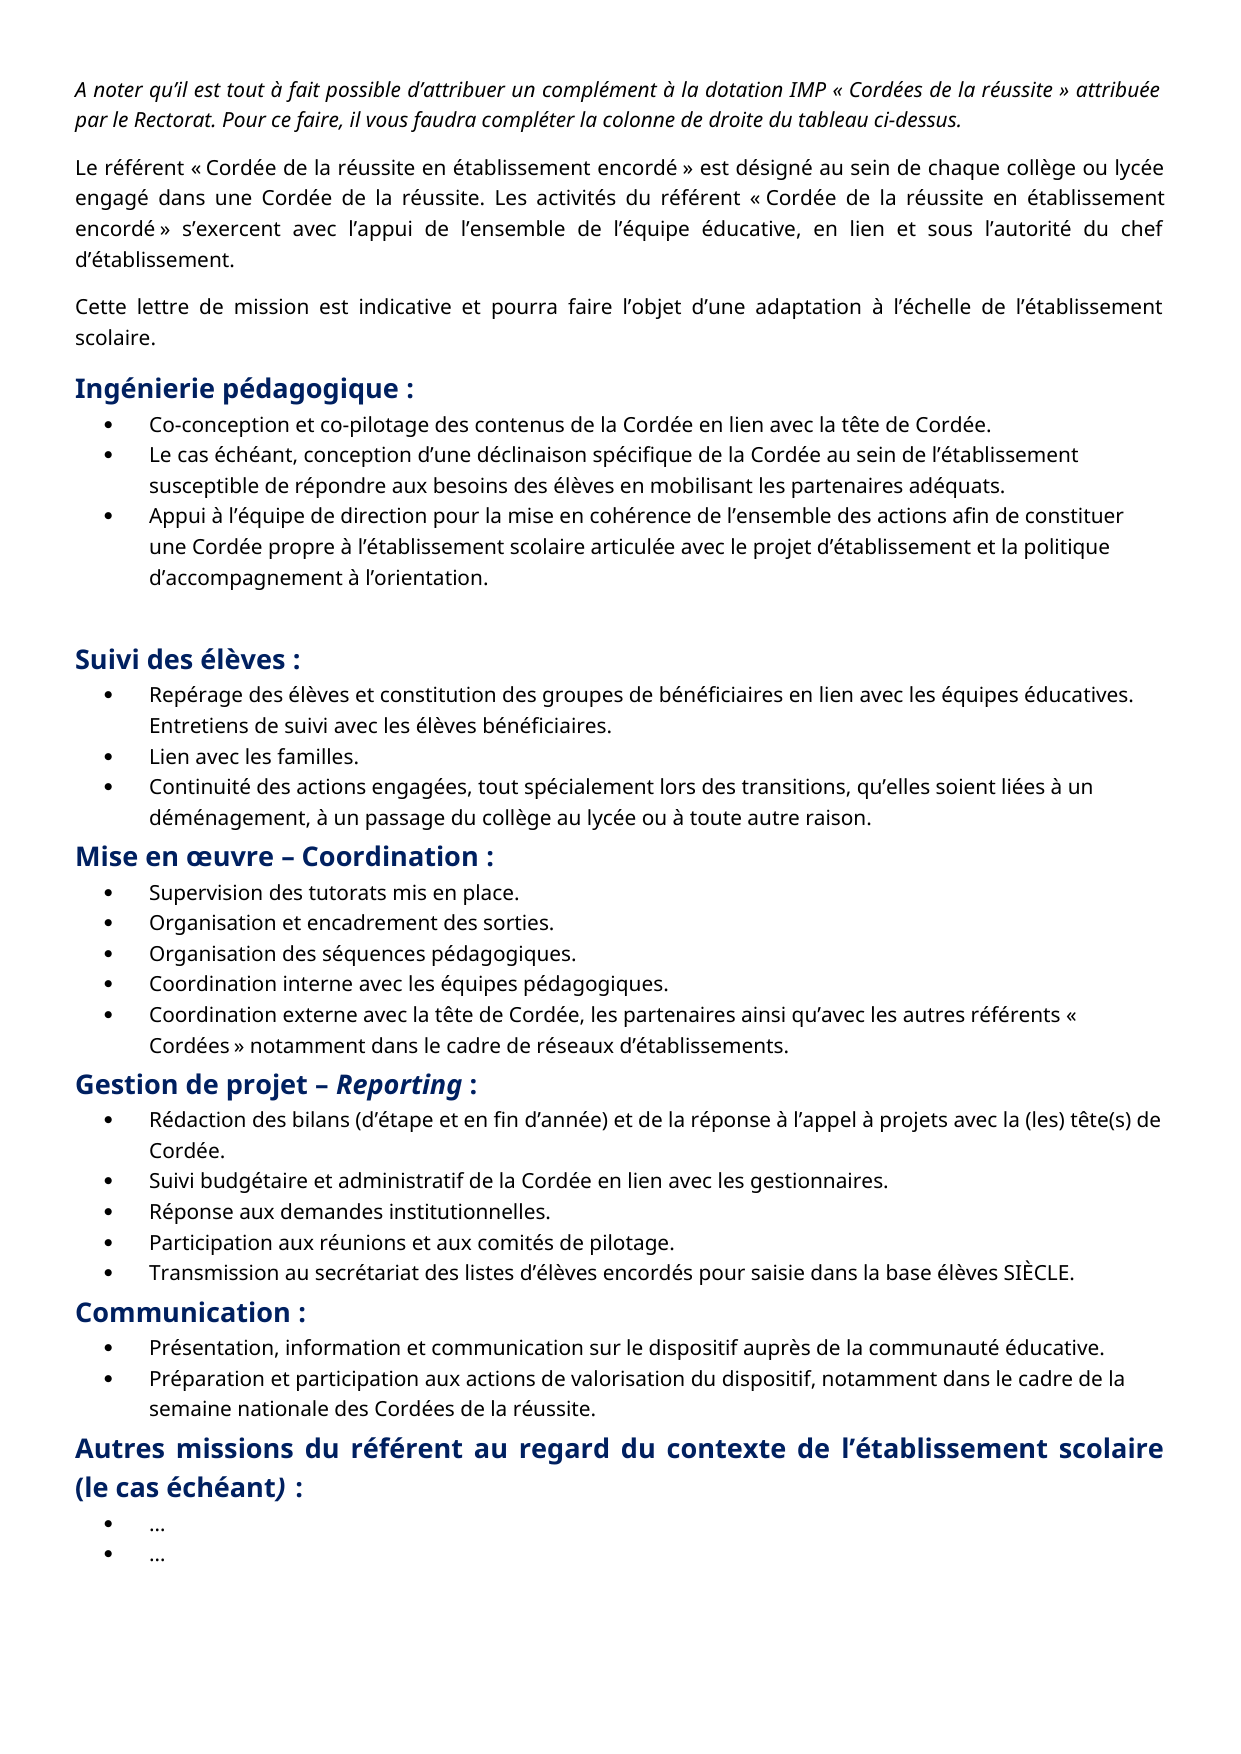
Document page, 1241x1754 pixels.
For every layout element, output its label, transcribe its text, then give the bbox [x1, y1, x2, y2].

text Le référent « Cordée de la réussite en établissement encordé » est désigné au sein de chaque collège ou lycée engagé dans une Cordée de la réussite. Les activités du référent « Cordée de la réussite en établissement encordé » s’exercent avec l’appui de l’ensemble de l’équipe éducative, en lien et sous l’autorité du chef d’établissement. [75, 153, 1165, 273]
list … [104, 1539, 1165, 1568]
text Autres missions du référent au regard du contexte de l’établissement scolaire (le cas échéant) : [75, 1429, 1165, 1506]
list … [104, 1509, 1165, 1537]
list Repérage des élèves et constitution des groupes de bénéficiaires en lien avec les équipes éducatives. Entretiens de suivi avec les élèves bénéficiaires. [104, 681, 1165, 740]
list Le cas échéant, conception d’une déclinaison spécifique de la Cordée au sein de l’établissement susceptible de répondre aux besoins des élèves en mobilisant les partenaires adéquats. [104, 440, 1165, 499]
list Continuité des actions engagées, tout spécialement lors des transitions, qu’elles soient liées à un déménagement, à un passage du collège au lycée ou à toute autre raison. [104, 772, 1165, 832]
list Co-conception et co-pilotage des contenus de la Cordée en lien avec la tête de Cordée. [104, 410, 1165, 438]
list Supervision des tutorats mis en place. [104, 878, 1165, 906]
list Suivi budgétaire et administratif de la Cordée en lien avec les gestionnaires. [104, 1167, 1165, 1195]
list Transmission au secrétariat des listes d’élèves encordés pour saisie dans la base élèves SIÈCLE. [104, 1258, 1165, 1287]
text Gestion de projet – Reporting : [75, 1066, 1165, 1102]
list Lien avec les familles. [104, 742, 1165, 770]
text Cette lettre de mission est indicative et pourra faire l’objet d’une adaptation à l’échelle de l’établissement scolaire. [75, 292, 1165, 351]
text Mise en œuvre – Coordination : [75, 838, 1165, 875]
list Préparation et participation aux actions de valorisation du dispositif, notamment dans le cadre de la semaine nationale des Cordées de la réussite. [104, 1364, 1165, 1423]
text A noter qu’il est tout à fait possible d’attribuer un complément à la dotation IMP « Cordées de la réussite » attribuée par le Rectorat. Pour ce faire, il vous faudra compléter la colonne de droite du tableau ci-dessus. [75, 75, 1165, 134]
text Suivi des élèves : [75, 641, 1165, 678]
text Ingénierie pédagogique : [75, 370, 1165, 407]
list Organisation et encadrement des sorties. [104, 908, 1165, 937]
list Réponse aux demandes institutionnelles. [104, 1197, 1165, 1226]
list Présentation, information et communication sur le dispositif auprès de la communauté éducative. [104, 1333, 1165, 1362]
text Communication : [75, 1293, 1165, 1330]
list Participation aux réunions et aux comités de pilotage. [104, 1228, 1165, 1256]
list Rédaction des bilans (d’étape et en fin d’année) et de la réponse à l’appel à projets avec la (les) tête(s) de Cordée. [104, 1105, 1165, 1164]
list Coordination externe avec la tête de Cordée, les partenaires ainsi qu’avec les autres référents « Cordées » notamment dans le cadre de réseaux d’établissements. [104, 1000, 1165, 1059]
list Coordination interne avec les équipes pédagogiques. [104, 969, 1165, 998]
list Organisation des séquences pédagogiques. [104, 939, 1165, 967]
list Appui à l’équipe de direction pour la mise en cohérence de l’ensemble des actions afin de constituer une Cordée propre à l’établissement scolaire articulée avec le projet d’établissement et la politique d’accompagnement à l’orientation. [104, 502, 1165, 591]
